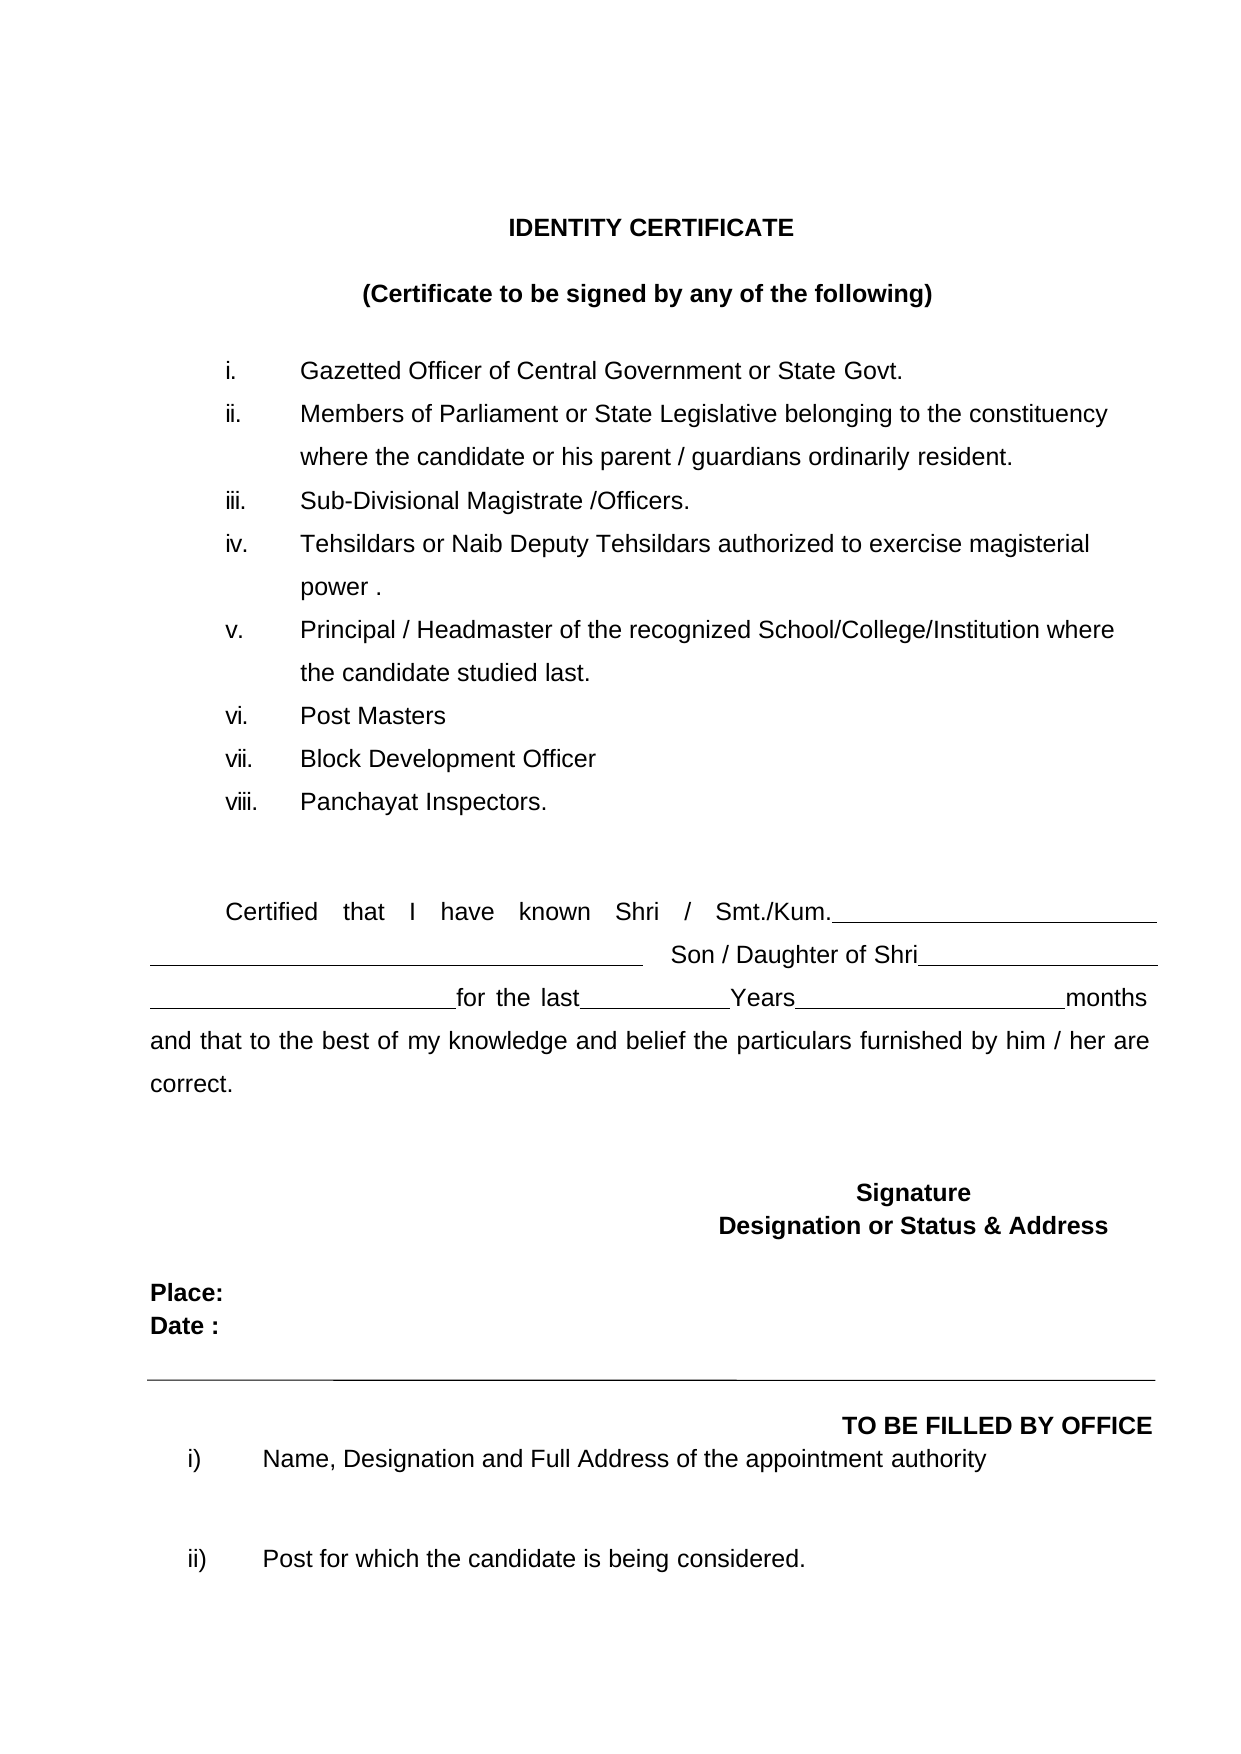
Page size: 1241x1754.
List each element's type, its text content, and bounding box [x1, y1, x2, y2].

list Block Development Officer [225, 744, 1176, 773]
list Name, Designation and Full Address of the appointment authority [187, 1444, 1176, 1473]
subtitle Signature Designation or Status & Address [718, 1178, 1110, 1240]
text Son / Daughter of Shri [150, 940, 1176, 969]
list Tehsildars or Naib Deputy Tehsildars authorized to exercise magisterial power . [225, 529, 1151, 601]
list Principal / Headmaster of the recognized School/College/Institution where the candidate studied last. [225, 615, 1151, 687]
list Post for which the candidate is being considered. [187, 1544, 1176, 1573]
text Certified that I have known Shri / Smt./Kum. [225, 897, 1176, 926]
list Members of Parliament or State Legislative belonging to the constituency where the candidate or his parent / guardians ordinarily resident. [225, 399, 1152, 471]
text (Certificate to be signed by any of the following) [362, 279, 1176, 308]
list Gazetted Officer of Central Government or State Govt. [225, 356, 1176, 385]
text TO BE FILLED BY OFFICE [127, 1411, 1153, 1439]
list Panchayat Inspectors. [225, 787, 1176, 816]
list Sub-Divisional Magistrate /Officers. [225, 486, 1176, 514]
text Place: Date : [150, 1278, 225, 1339]
list Post Masters [225, 702, 1176, 730]
text for the last Years months and that to the best of my knowledge and belief the particulars furnished by him / her are correct. [150, 983, 1151, 1098]
text IDENTITY CERTIFICATE [500, 213, 802, 242]
